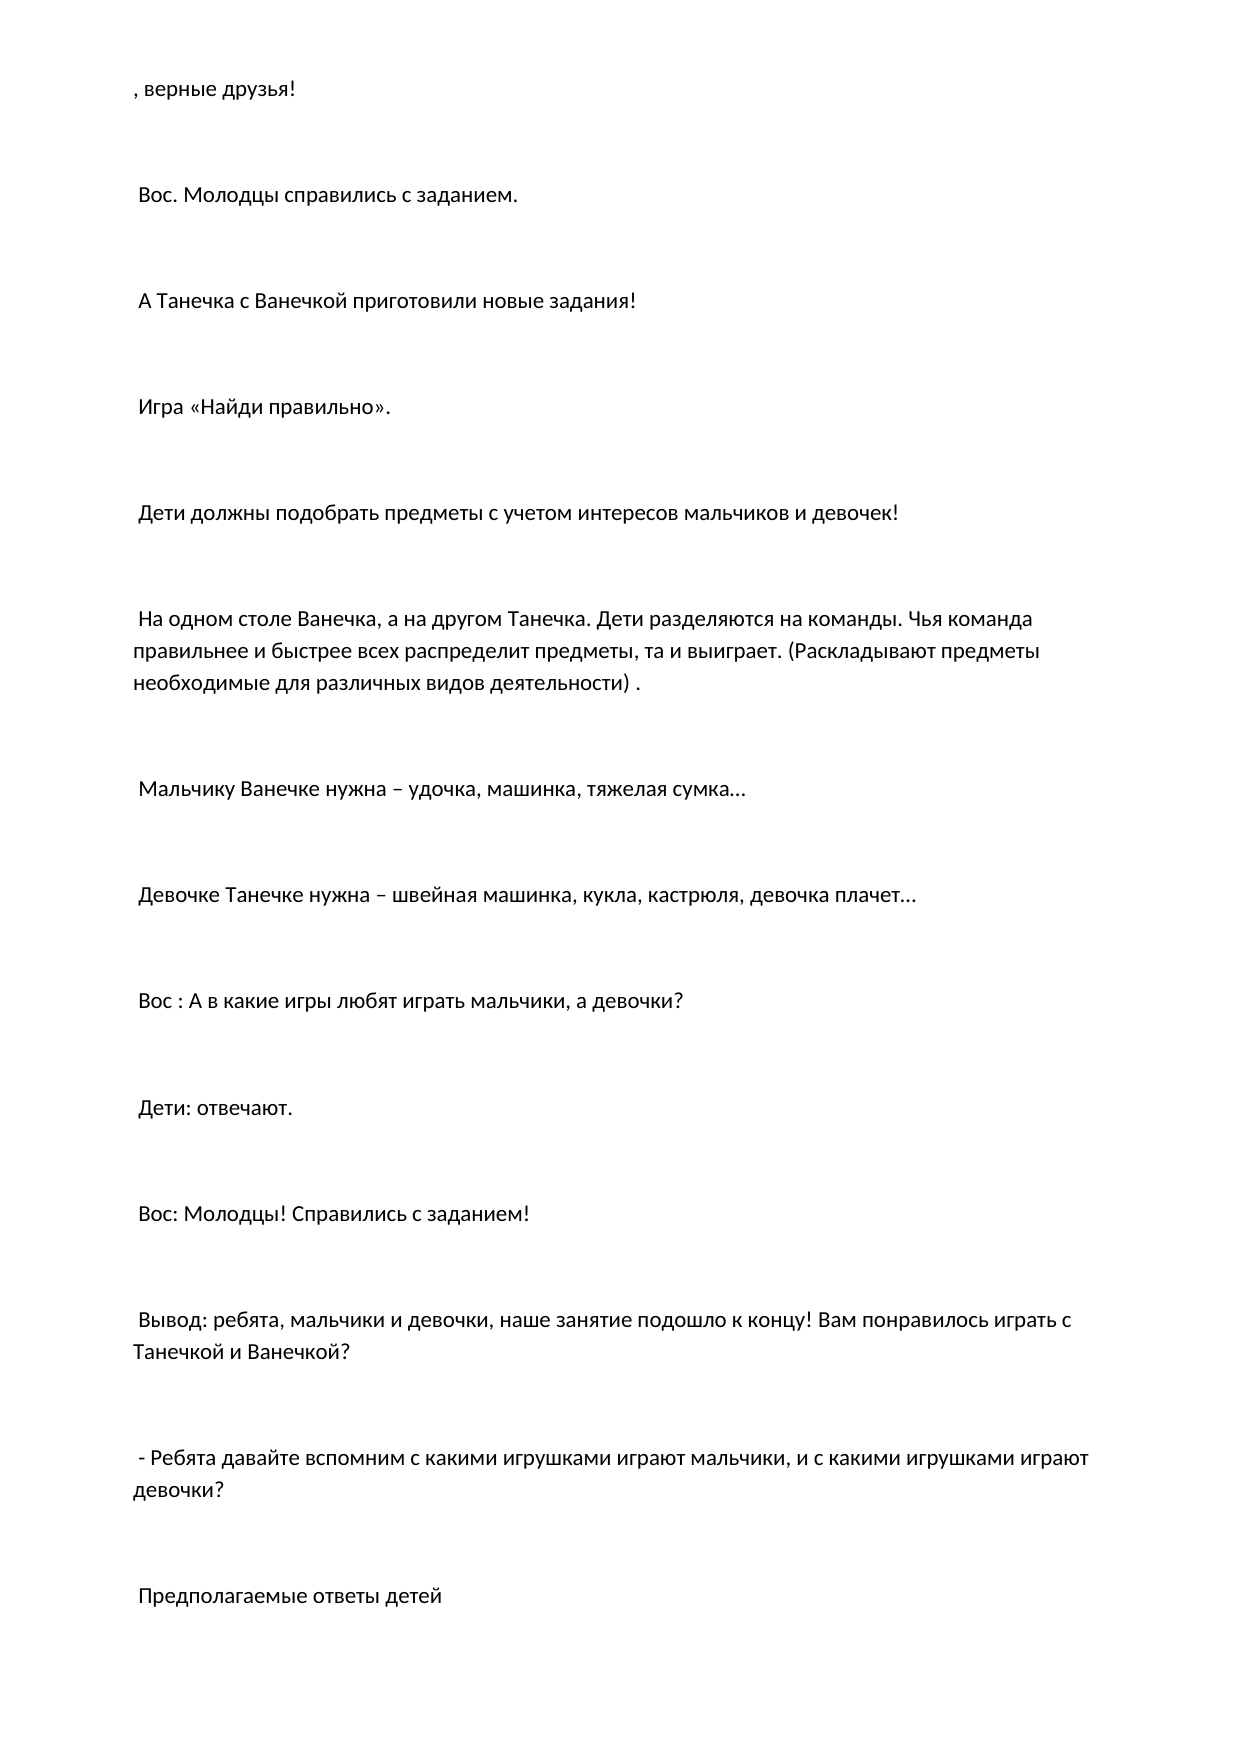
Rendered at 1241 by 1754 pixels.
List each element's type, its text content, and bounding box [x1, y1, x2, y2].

text Вос : А в какие игры любят играть мальчики, а девочки? [133, 987, 1152, 1014]
text А Танечка с Ванечкой приготовили новые задания! [133, 286, 1152, 314]
text Мальчику Ванечке нужна – удочка, машинка, тяжелая сумка… [133, 774, 1152, 802]
text , верные друзья! [133, 74, 1152, 102]
text Вос: Молодцы! Справились с заданием! [133, 1199, 1152, 1227]
text Вывод: ребята, мальчики и девочки, наше занятие подошло к концу! Вам понравилось играть с Танечкой и Ванечкой? [133, 1305, 1152, 1365]
text Дети: отвечают. [133, 1093, 1152, 1121]
text Девочке Танечке нужна – швейная машинка, кукла, кастрюля, девочка плачет… [133, 881, 1152, 908]
text Предполагаемые ответы детей [133, 1581, 1152, 1609]
text На одном столе Ванечка, а на другом Танечка. Дети разделяются на команды. Чья команда правильнее и быстрее всех распределит предметы, та и выиграет. (Раскладывают предметы необходимые для различных видов деятельности) . [133, 604, 1152, 696]
text Дети должны подобрать предметы с учетом интересов мальчиков и девочек! [133, 498, 1152, 526]
text Вос. Молодцы справились с заданием. [133, 180, 1152, 208]
text Игра «Найди правильно». [133, 392, 1152, 420]
text - Ребята давайте вспомним с какими игрушками играют мальчики, и с какими игрушками играют девочки? [133, 1443, 1152, 1503]
